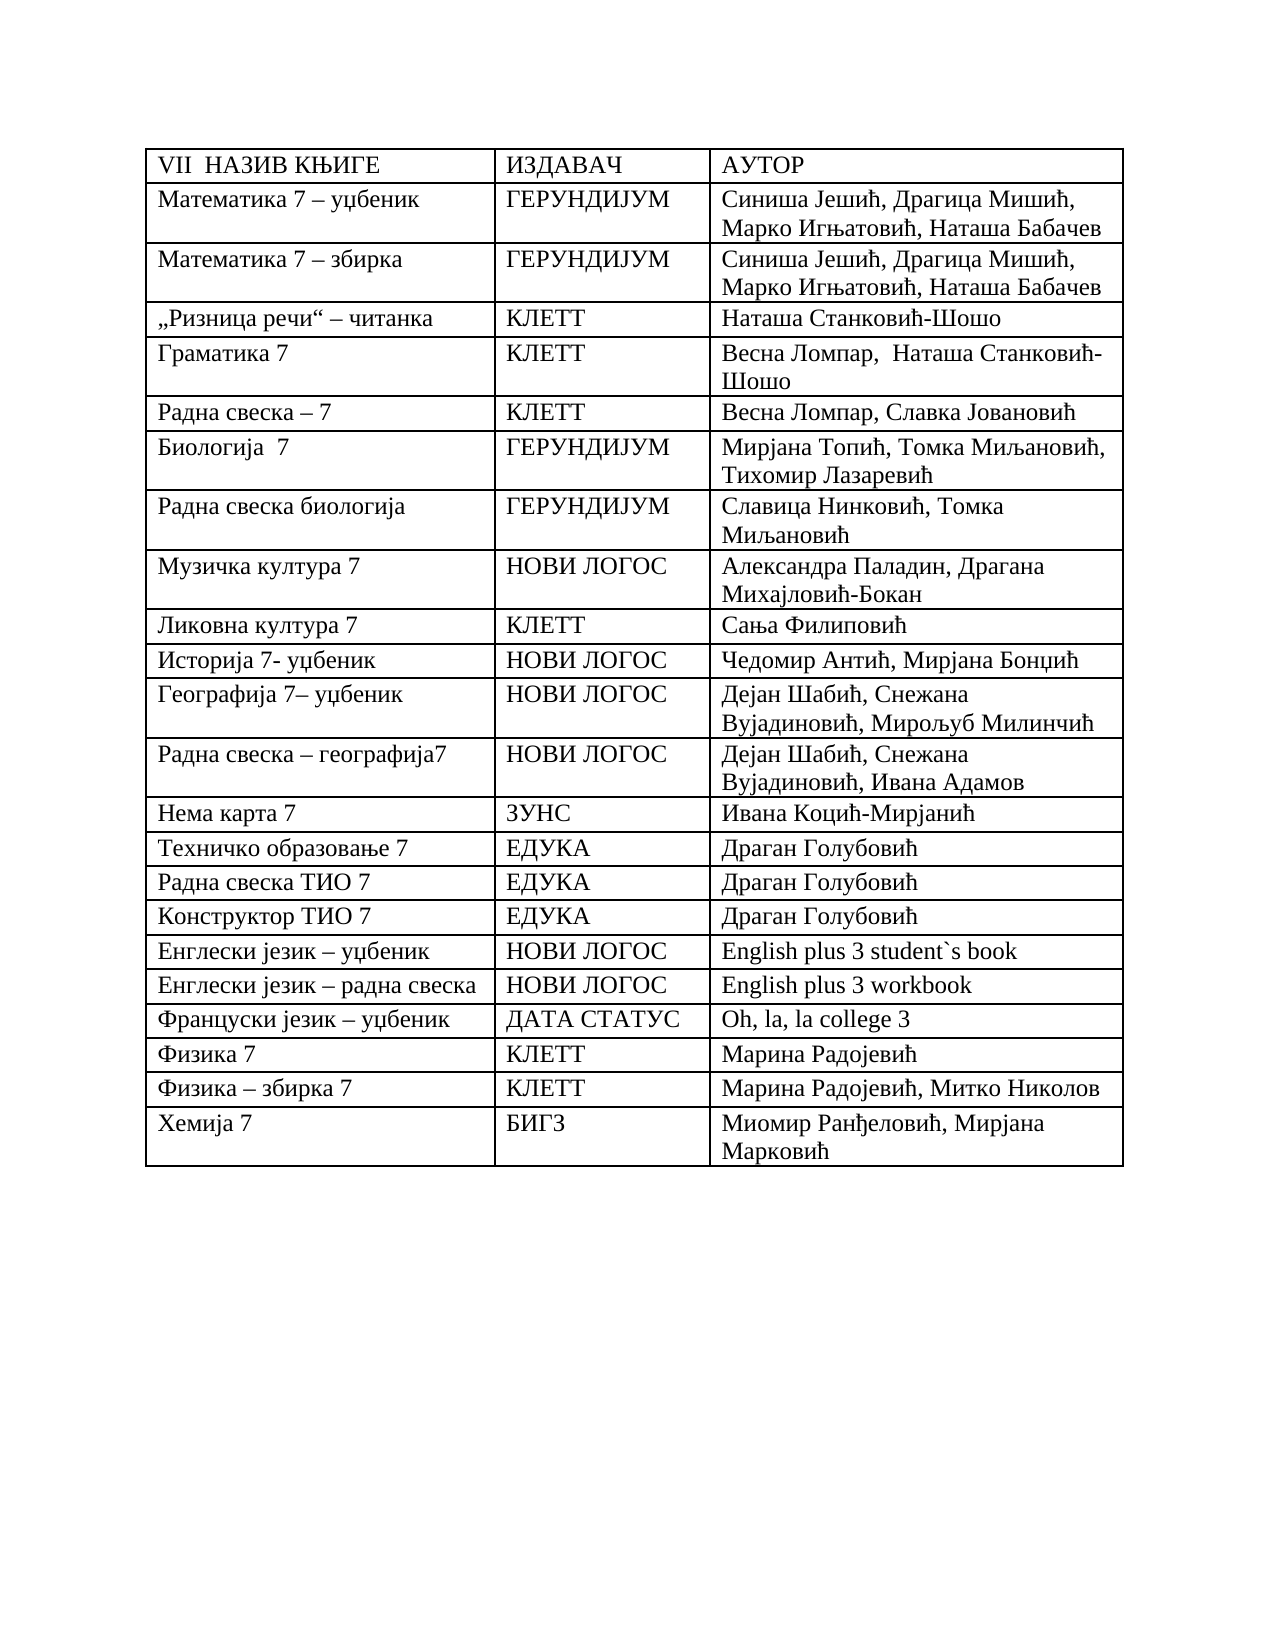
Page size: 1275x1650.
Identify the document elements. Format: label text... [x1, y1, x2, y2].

table_cell English plus 3 student`s book [711, 936, 1122, 968]
table_cell БИГЗ [496, 1108, 709, 1165]
table_cell Физика 7 [147, 1039, 494, 1071]
table_cell НОВИ ЛОГОС [496, 739, 709, 796]
table_cell НОВИ ЛОГОС [496, 551, 709, 608]
table_cell Марина Радојевић [711, 1039, 1122, 1071]
table_header АУТОР [711, 150, 1122, 182]
table_cell Техничко образовање 7 [147, 833, 494, 865]
table_cell Миомир Ранђеловић, Мирјана Марковић [711, 1108, 1122, 1165]
table_cell Александра Паладин, Драгана Михајловић-Бокан [711, 551, 1122, 608]
table_cell ЕДУКА [496, 901, 709, 934]
table_cell Радна свеска – 7 [147, 397, 494, 429]
table_cell Историја 7- уџбеник [147, 645, 494, 677]
table_cell НОВИ ЛОГОС [496, 645, 709, 677]
table_cell Музичка култура 7 [147, 551, 494, 608]
table_cell ГЕРУНДИЈУМ [496, 432, 709, 489]
table_cell ДАТА СТАТУС [496, 1005, 709, 1037]
table_cell Ликовна култура 7 [147, 610, 494, 643]
table_cell Географија 7– уџбеник [147, 679, 494, 737]
table_cell Граматика 7 [147, 338, 494, 395]
table_cell КЛЕТТ [496, 303, 709, 336]
table_cell Дејан Шабић, Снежана Вујадиновић, Мирољуб Милинчић [711, 679, 1122, 737]
table_cell Француски језик – уџбеник [147, 1005, 494, 1037]
table_cell ГЕРУНДИЈУМ [496, 184, 709, 242]
table_cell ЕДУКА [496, 867, 709, 899]
table_cell „Ризница речи“ – читанка [147, 303, 494, 336]
table_cell Енглески језик – уџбеник [147, 936, 494, 968]
table_cell Биологија 7 [147, 432, 494, 489]
table_header ИЗДАВАЧ [496, 150, 709, 182]
table_cell Енглески језик – радна свеска [147, 970, 494, 1002]
table_cell ЕДУКА [496, 833, 709, 865]
table_cell English plus 3 workbook [711, 970, 1122, 1002]
table_cell Весна Ломпар, Славка Јовановић [711, 397, 1122, 429]
table_header VII НАЗИВ КЊИГЕ [147, 150, 494, 182]
table_cell Конструктор ТИО 7 [147, 901, 494, 934]
table_cell Хемија 7 [147, 1108, 494, 1165]
table_cell Ивана Коцић-Мирјанић [711, 798, 1122, 831]
table_cell Математика 7 – уџбеник [147, 184, 494, 242]
table_cell Драган Голубовић [711, 833, 1122, 865]
table_cell Синиша Јешић, Драгица Мишић, Марко Игњатовић, Наташа Бабачев [711, 184, 1122, 242]
table_cell НОВИ ЛОГОС [496, 970, 709, 1002]
table_cell Наташа Станковић-Шошо [711, 303, 1122, 336]
table_cell Синиша Јешић, Драгица Мишић, Марко Игњатовић, Наташа Бабачев [711, 244, 1122, 301]
table_cell Радна свеска биологија [147, 491, 494, 549]
table_cell Сања Филиповић [711, 610, 1122, 643]
table_cell КЛЕТТ [496, 1073, 709, 1106]
table_cell Oh, la, la college 3 [711, 1005, 1122, 1037]
table_cell НОВИ ЛОГОС [496, 679, 709, 737]
table_cell КЛЕТТ [496, 338, 709, 395]
table_cell Дејан Шабић, Снежана Вујадиновић, Ивана Адамов [711, 739, 1122, 796]
table_cell Драган Голубовић [711, 901, 1122, 934]
table_cell Нема карта 7 [147, 798, 494, 831]
table_cell НОВИ ЛОГОС [496, 936, 709, 968]
table_cell Славица Нинковић, Томка Миљановић [711, 491, 1122, 549]
table_cell Марина Радојевић, Митко Николов [711, 1073, 1122, 1106]
table_cell Мирјана Топић, Томка Миљановић, Тихомир Лазаревић [711, 432, 1122, 489]
table_cell ГЕРУНДИЈУМ [496, 244, 709, 301]
table_cell Чедомир Антић, Мирјана Бонџић [711, 645, 1122, 677]
table_cell Физика – збирка 7 [147, 1073, 494, 1106]
table_cell Драган Голубовић [711, 867, 1122, 899]
table_cell КЛЕТТ [496, 397, 709, 429]
table_cell Математика 7 – збирка [147, 244, 494, 301]
table_cell КЛЕТТ [496, 1039, 709, 1071]
table_cell Весна Ломпар, Наташа Станковић-Шошо [711, 338, 1122, 395]
table_cell КЛЕТТ [496, 610, 709, 643]
table_cell ГЕРУНДИЈУМ [496, 491, 709, 549]
table_cell ЗУНС [496, 798, 709, 831]
table_cell Радна свеска – географија7 [147, 739, 494, 796]
table_cell Радна свеска ТИО 7 [147, 867, 494, 899]
